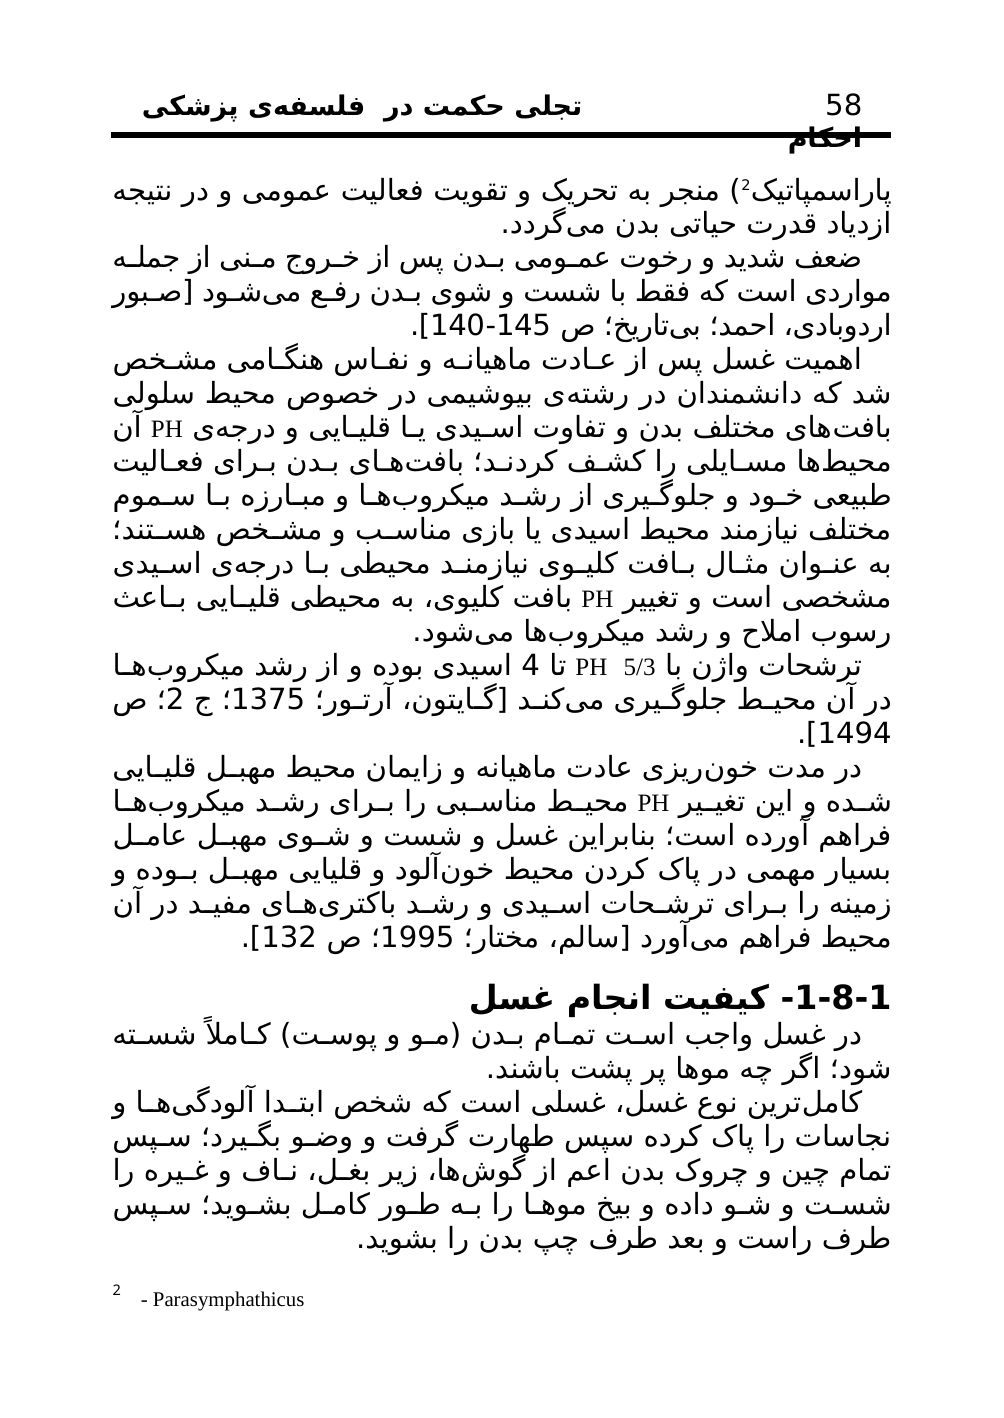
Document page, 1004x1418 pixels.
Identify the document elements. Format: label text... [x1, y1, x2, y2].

text در مدت خون‌ریزی عادت ماهیانه و زایمان محیط مهبل قلیایی شده و این تغییر PH محیط مناسبی را برای رشد میکروب‌ها فراهم آورده است؛ بنابراین غسل و شست و شوی مهبل عامل بسیار مهمی در پاک کردن محیط خون‌آلود و قلیایی مهبل بوده و زمینه را برای ترشحات اسیدی و رشد باکتری‌های مفید در آن محیط فراهم می‌‌آورد [سالم، مختار؛ 1995؛ ص 132]. [112, 750, 892, 954]
text در غسل واجب است تمام بدن (مو و پوست) کاملاً شسته شود؛ اگر چه موها پر پشت باشند. [112, 1018, 892, 1086]
text ضعف شدید و رخوت عمومی بدن پس از خروج منی از جمله مواردی است که فقط با شست و شوی بدن رفع می‌شود [صبور اردوبادی، احمد؛ بی‌تاریخ؛ ص 145-140]. [112, 241, 892, 343]
text کامل‌ترین نوع غسل، غسلی است که شخص ابتدا آلودگی‌ها و نجاسات را پاک کرده سپس طهارت گرفت و وضو بگیرد؛ سپس تمام چین و چروک بدن اعم از گوش‌ها، زیر بغل، ناف و غیره را شست و شو داده و بیخ موها را به طور کامل بشوید؛ سپس طرف راست و بعد طرف چپ بدن را بشوید. [112, 1086, 892, 1255]
text اهمیت غسل پس از عادت ماهیانه و نفاس هنگامی مشخص شد که دانشمندان در رشته‌ی بیوشیمی در خصوص محیط سلولی بافت‌های مختلف بدن و تفاوت اسیدی یا قلیایی و درجه‌ی PH آن محیط‌ها مسایلی را کشف کردند؛ بافت‌های بدن برای فعالیت طبیعی خود و جلوگیری از رشد میکروب‌ها و مبارزه با سموم مختلف نیازمند محیط اسیدی یا بازی مناسب و مشخص هستند؛ به عنوان مثال بافت کلیوی نیازمند محیطی با درجه‌ی اسیدی مشخصی است و تغییر PH بافت کلیوی، به محیطی قلیایی باعث رسوب املاح و رشد میکروب‌ها می‌شود. [112, 343, 892, 648]
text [112, 173, 892, 241]
text 1-8-1- کیفیت انجام غسل [112, 979, 892, 1018]
text ترشحات واژن با PH 5/3 تا 4 اسیدی بوده و از رشد میکروب‌ها در آن محیط جلوگیری می‌کند [گایتون، آرتور؛ 1375؛ ج 2؛ ص 1494]. [112, 648, 892, 750]
